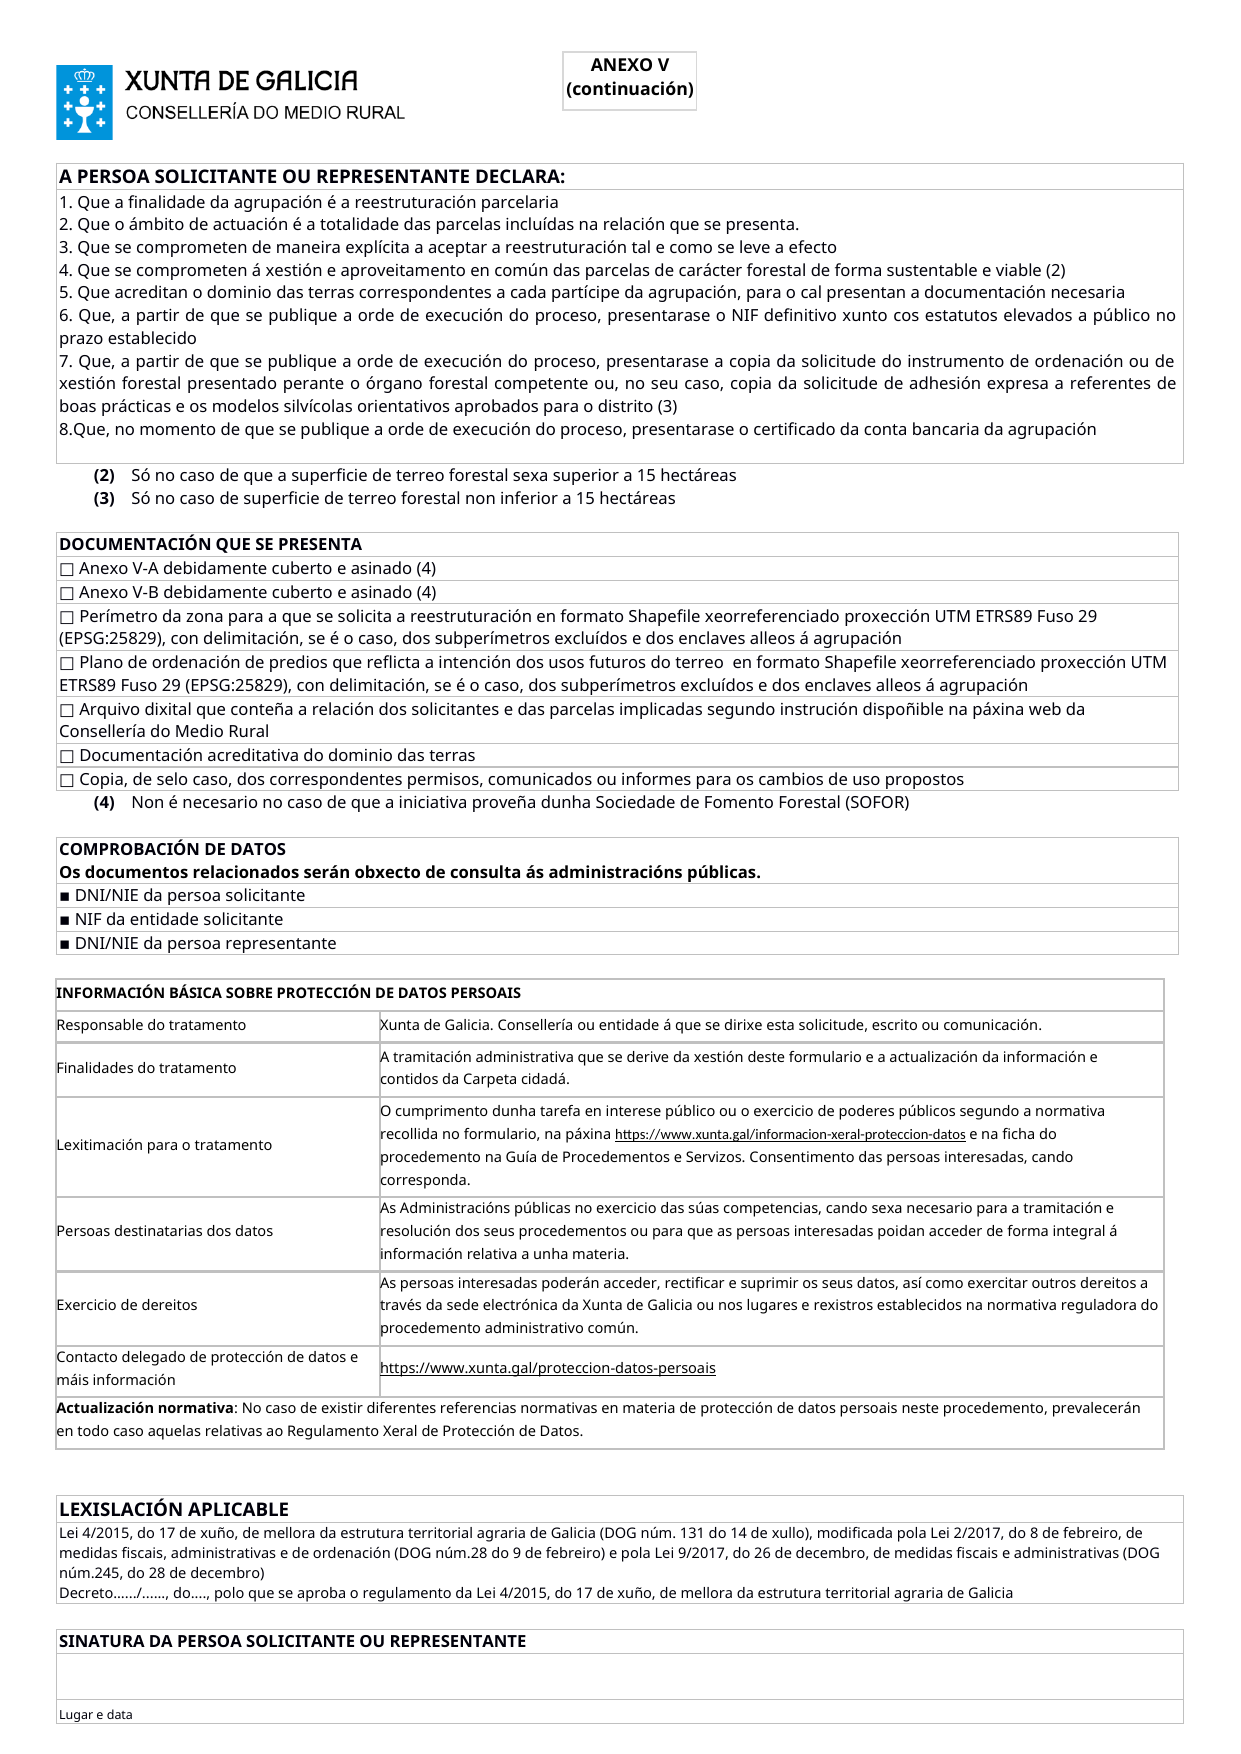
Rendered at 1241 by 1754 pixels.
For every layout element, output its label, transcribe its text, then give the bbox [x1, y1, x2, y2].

table_header INFORMACIÓN BÁSICA SOBRE PROTECCIÓN DE DATOS PERSOAIS [57, 980, 1163, 1010]
table_cell Persoas destinatarias dos datos [57, 1198, 379, 1270]
picture [97, 119, 105, 126]
table_cell Exercicio de dereitos [57, 1273, 379, 1345]
table_cell □ Documentación acreditativa do dominio das terras [57, 744, 1178, 766]
table_cell ▪ NIF da entidade solicitante [57, 908, 1178, 931]
table_cell Actualización normativa: No caso de existir diferentes referencias normativas en materia de protección de datos persoais neste procedemento, prevalecerán en todo caso aquelas relativas ao Regulamento Xeral de Protección de Datos. [57, 1398, 1163, 1448]
picture [97, 102, 105, 110]
table_cell Xunta de Galicia. Consellería ou entidade á que se dirixe esta solicitude, escrito ou comunicación. [381, 1012, 1163, 1041]
table_cell ▪ DNI/NIE da persoa representante [57, 932, 1178, 954]
table_cell ▪ DNI/NIE da persoa solicitante [57, 884, 1178, 907]
list Só no caso de que a superficie de terreo forestal sexa superior a 15 hectáreas [94, 464, 1181, 487]
picture [81, 86, 88, 93]
table_cell □ Copia, de selo caso, dos correspondentes permisos, comunicados ou informes para os cambios de uso propostos [57, 768, 1178, 790]
table_cell □ Perímetro da zona para a que se solicita a reestruturación en formato Shapefile xeorreferenciado proxección UTM ETRS89 Fuso 29 (EPSG:25829), con delimitación, se é o caso, dos subperímetros excluídos e dos enclaves alleos á agrupación [57, 604, 1178, 650]
table_cell Finalidades do tratamento [57, 1044, 379, 1096]
picture [76, 97, 93, 132]
picture [65, 119, 72, 126]
table_cell As Administracións públicas no exercicio das súas competencias, cando sexa necesario para a tramitación e resolución dos seus procedementos ou para que as persoas interesadas poidan acceder de forma integral á información relativa a unha materia. [381, 1198, 1163, 1270]
table_header A PERSOA SOLICITANTE OU REPRESENTANTE DECLARA: [57, 164, 1183, 189]
table_header COMPROBACIÓN DE DATOS Os documentos relacionados serán obxecto de consulta ás administracións públicas. [57, 838, 1178, 883]
table_cell O cumprimento dunha tarefa en interese público ou o exercicio de poderes públicos segundo a normativa recollida no formulario, na páxina https://www.xunta.gal/informacion-xeral-proteccion-datos e na ficha do procedemento na Guía de Procedementos e Servizos. Consentimento das persoas interesadas, cando corresponda. [381, 1098, 1163, 1196]
table_cell □ Arquivo dixital que conteña a relación dos solicitantes e das parcelas implicadas segundo instrución dispoñible na páxina web da Consellería do Medio Rural [57, 697, 1178, 743]
table_cell Lugar e data [57, 1700, 1183, 1723]
table_header LEXISLACIÓN APLICABLE [57, 1496, 1183, 1522]
table_cell Lei 4/2015, do 17 de xuño, de mellora da estrutura territorial agraria de Galicia (DOG núm. 131 do 14 de xullo), modificada pola Lei 2/2017, do 8 de febreiro, de medidas fiscais, administrativas e de ordenación (DOG núm.28 do 9 de febreiro) e pola Lei 9/2017, do 26 de decembro, de medidas fiscais e administrativas (DOG núm.245, do 28 de decembro) Decreto....../......, do...., polo que se aproba o regulamento da Lei 4/2015, do 17 de xuño, de mellora da estrutura territorial agraria de Galicia [57, 1523, 1183, 1602]
table_cell Lexitimación para o tratamento [57, 1098, 379, 1196]
list Non é necesario no caso de que a iniciativa proveña dunha Sociedade de Fomento Forestal (SOFOR) [94, 791, 1181, 814]
table_cell □ Plano de ordenación de predios que reflicta a intención dos usos futuros do terreo en formato Shapefile xeorreferenciado proxección UTM ETRS89 Fuso 29 (EPSG:25829), con delimitación, se é o caso, dos subperímetros excluídos e dos enclaves alleos á agrupación [57, 651, 1178, 696]
list Só no caso de superficie de terreo forestal non inferior a 15 hectáreas [94, 487, 1181, 509]
table_header DOCUMENTACIÓN QUE SE PRESENTA [57, 533, 1178, 556]
picture [64, 86, 72, 93]
table_cell Responsable do tratamento [57, 1012, 379, 1041]
table_cell [57, 1654, 1183, 1699]
picture [113, 65, 405, 140]
table_header SINATURA DA PERSOA SOLICITANTE OU REPRESENTANTE [57, 1630, 1183, 1653]
picture [65, 102, 72, 110]
picture [97, 86, 105, 93]
table_cell 1. Que a finalidade da agrupación é a reestruturación parcelaria 2. Que o ámbito de actuación é a totalidade das parcelas incluídas na relación que se presenta. 3. Que se comprometen de maneira explícita a aceptar a reestruturación tal e como se leve a efecto 4. Que se comprometen á xestión e aproveitamento en común das parcelas de carácter forestal de forma sustentable e viable (2) 5. Que acreditan o dominio das terras correspondentes a cada partícipe da agrupación, para o cal presentan a documentación necesaria 6. Que, a partir de que se publique a orde de execución do proceso, presentarase o NIF definitivo xunto cos estatutos elevados a público no prazo establecido 7. Que, a partir de que se publique a orde de execución do proceso, presentarase a copia da solicitude do instrumento de ordenación ou de xestión forestal presentado perante o órgano forestal competente ou, no seu caso, copia da solicitude de adhesión expresa a referentes de boas prácticas e os modelos silvícolas orientativos aprobados para o distrito (3) 8.Que, no momento de que se publique a orde de execución do proceso, presentarase o certificado da conta bancaria da agrupación [57, 190, 1183, 463]
table_cell □ Anexo V-B debidamente cuberto e asinado (4) [57, 581, 1178, 603]
table_cell Contacto delegado de protección de datos e máis información [57, 1347, 379, 1396]
table_cell https://www.xunta.gal/proteccion-datos-persoais [381, 1347, 1163, 1396]
table_cell □ Anexo V-A debidamente cuberto e asinado (4) [57, 557, 1178, 579]
table_cell A tramitación administrativa que se derive da xestión deste formulario e a actualización da información e contidos da Carpeta cidadá. [381, 1044, 1163, 1096]
table_cell As persoas interesadas poderán acceder, rectificar e suprimir os seus datos, así como exercitar outros dereitos a través da sede electrónica da Xunta de Galicia ou nos lugares e rexistros establecidos na normativa reguladora do procedemento administrativo común. [381, 1273, 1163, 1345]
